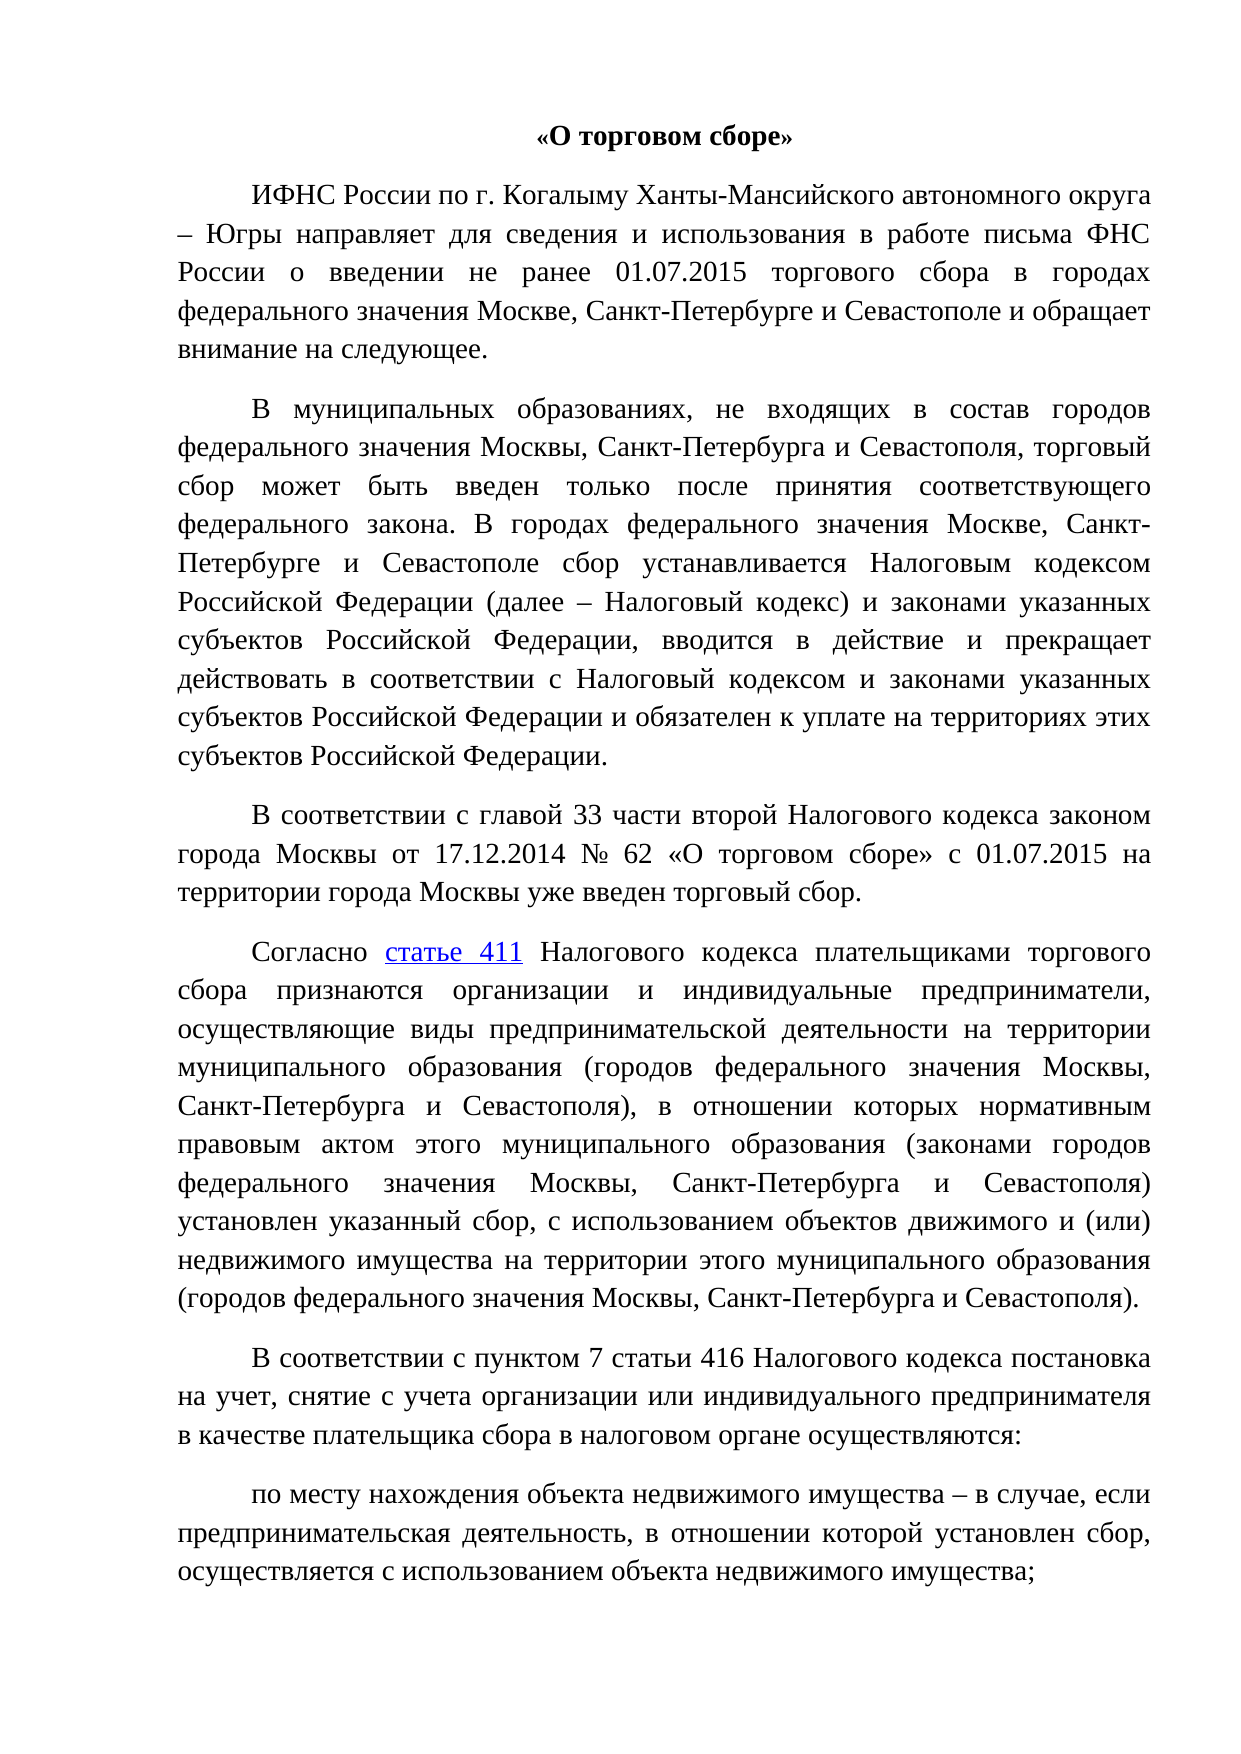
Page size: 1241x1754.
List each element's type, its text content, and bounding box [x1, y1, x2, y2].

text В соответствии с пунктом 7 статьи 416 Налогового кодекса постановка на учет, снятие с учета организации или индивидуального предпринимателя в качестве плательщика сбора в налоговом органе осуществляются: [177, 1340, 1152, 1451]
text по месту нахождения объекта недвижимого имущества – в случае, если предпринимательская деятельность, в отношении которой установлен сбор, осуществляется с использованием объекта недвижимого имущества; [177, 1476, 1152, 1587]
text ИФНС России по г. Когалыму Ханты-Мансийского автономного округа – Югры направляет для сведения и использования в работе письма ФНС России о введении не ранее 01.07.2015 торгового сбора в городах федерального значения Москве, Санкт-Петербурге и Севастополе и обращает внимание на следующее. [177, 177, 1152, 365]
text «О торговом сборе» [177, 118, 1152, 152]
text В соответствии с главой 33 части второй Налогового кодекса законом города Москвы от 17.12.2014 № 62 «О торговом сборе» с 01.07.2015 на территории города Москвы уже введен торговый сбор. [177, 797, 1152, 908]
text В муниципальных образованиях, не входящих в состав городов федерального значения Москвы, Санкт-Петербурга и Севастополя, торговый сбор может быть введен только после принятия соответствующего федерального закона. В городах федерального значения Москве, Санкт-Петербурге и Севастополе сбор устанавливается Налоговым кодексом Российской Федерации (далее – Налоговый кодекс) и законами указанных субъектов Российской Федерации, вводится в действие и прекращает действовать в соответствии с Налоговый кодексом и законами указанных субъектов Российской Федерации и обязателен к уплате на территориях этих субъектов Российской Федерации. [177, 391, 1152, 771]
text Согласно статье 411 Налогового кодекса плательщиками торгового сбора признаются организации и индивидуальные предприниматели, осуществляющие виды предпринимательской деятельности на территории муниципального образования (городов федерального значения Москвы, Санкт-Петербурга и Севастополя), в отношении которых нормативным правовым актом этого муниципального образования (законами городов федерального значения Москвы, Санкт-Петербурга и Севастополя) установлен указанный сбор, с использованием объектов движимого и (или) недвижимого имущества на территории этого муниципального образования (городов федерального значения Москвы, Санкт-Петербурга и Севастополя). [177, 934, 1152, 1314]
